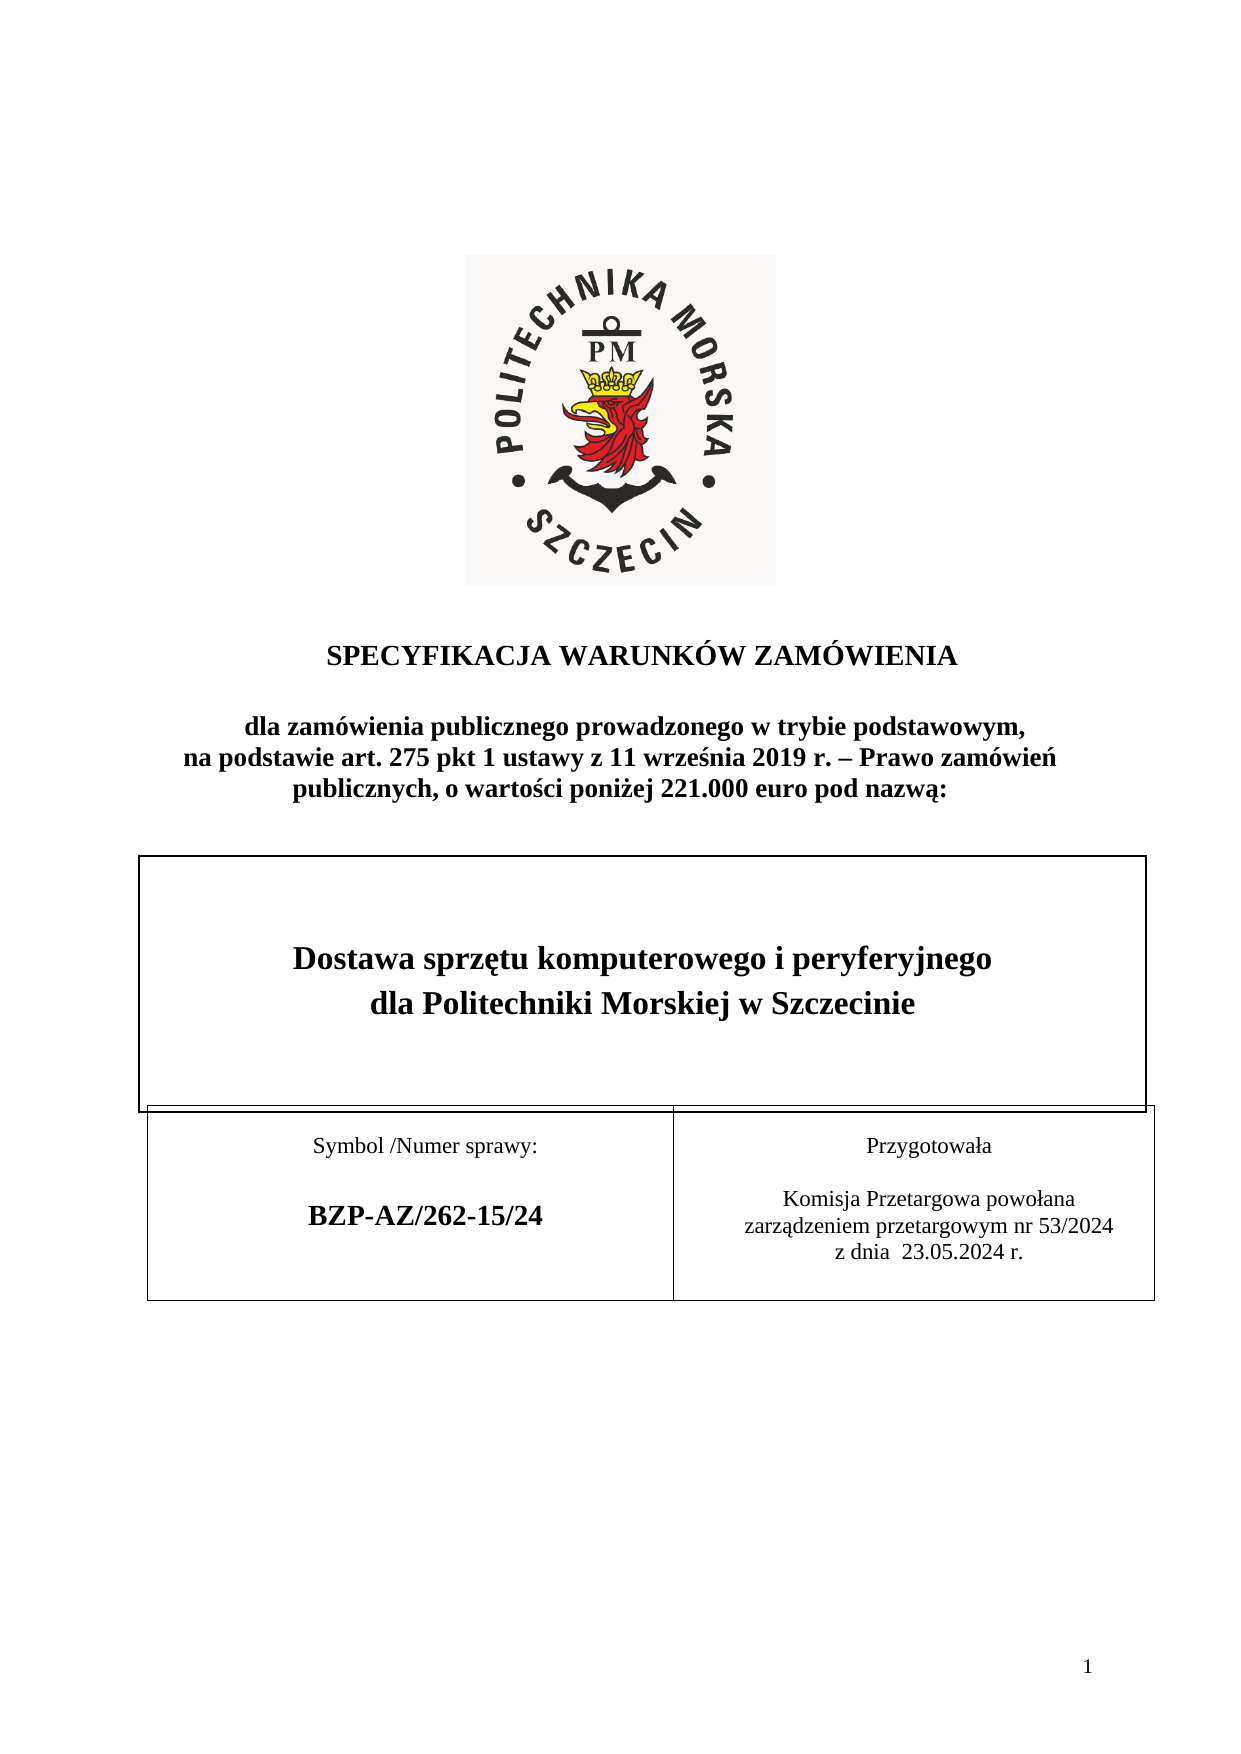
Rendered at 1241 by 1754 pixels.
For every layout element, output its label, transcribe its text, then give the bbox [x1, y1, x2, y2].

picture [464, 255, 776, 586]
table_header Symbol /Numer sprawy: BZP-AZ/262-15/24 [148, 1113, 673, 1300]
text SPECYFIKACJA WARUNKÓW ZAMÓWIENIA [148, 638, 1093, 671]
table_header Przygotowała Komisja Przetargowa powołana zarządzeniem przetargowym nr 53/2024 z dnia 23.05.2024 r. [674, 1106, 1154, 1300]
text dla zamówienia publicznego prowadzonego w trybie podstawowym, na podstawie art. 275 pkt 1 ustawy z 11 września 2019 r. – Prawo zamówień publicznych, o wartości poniżej 221.000 euro pod nazwą: [148, 710, 1093, 804]
